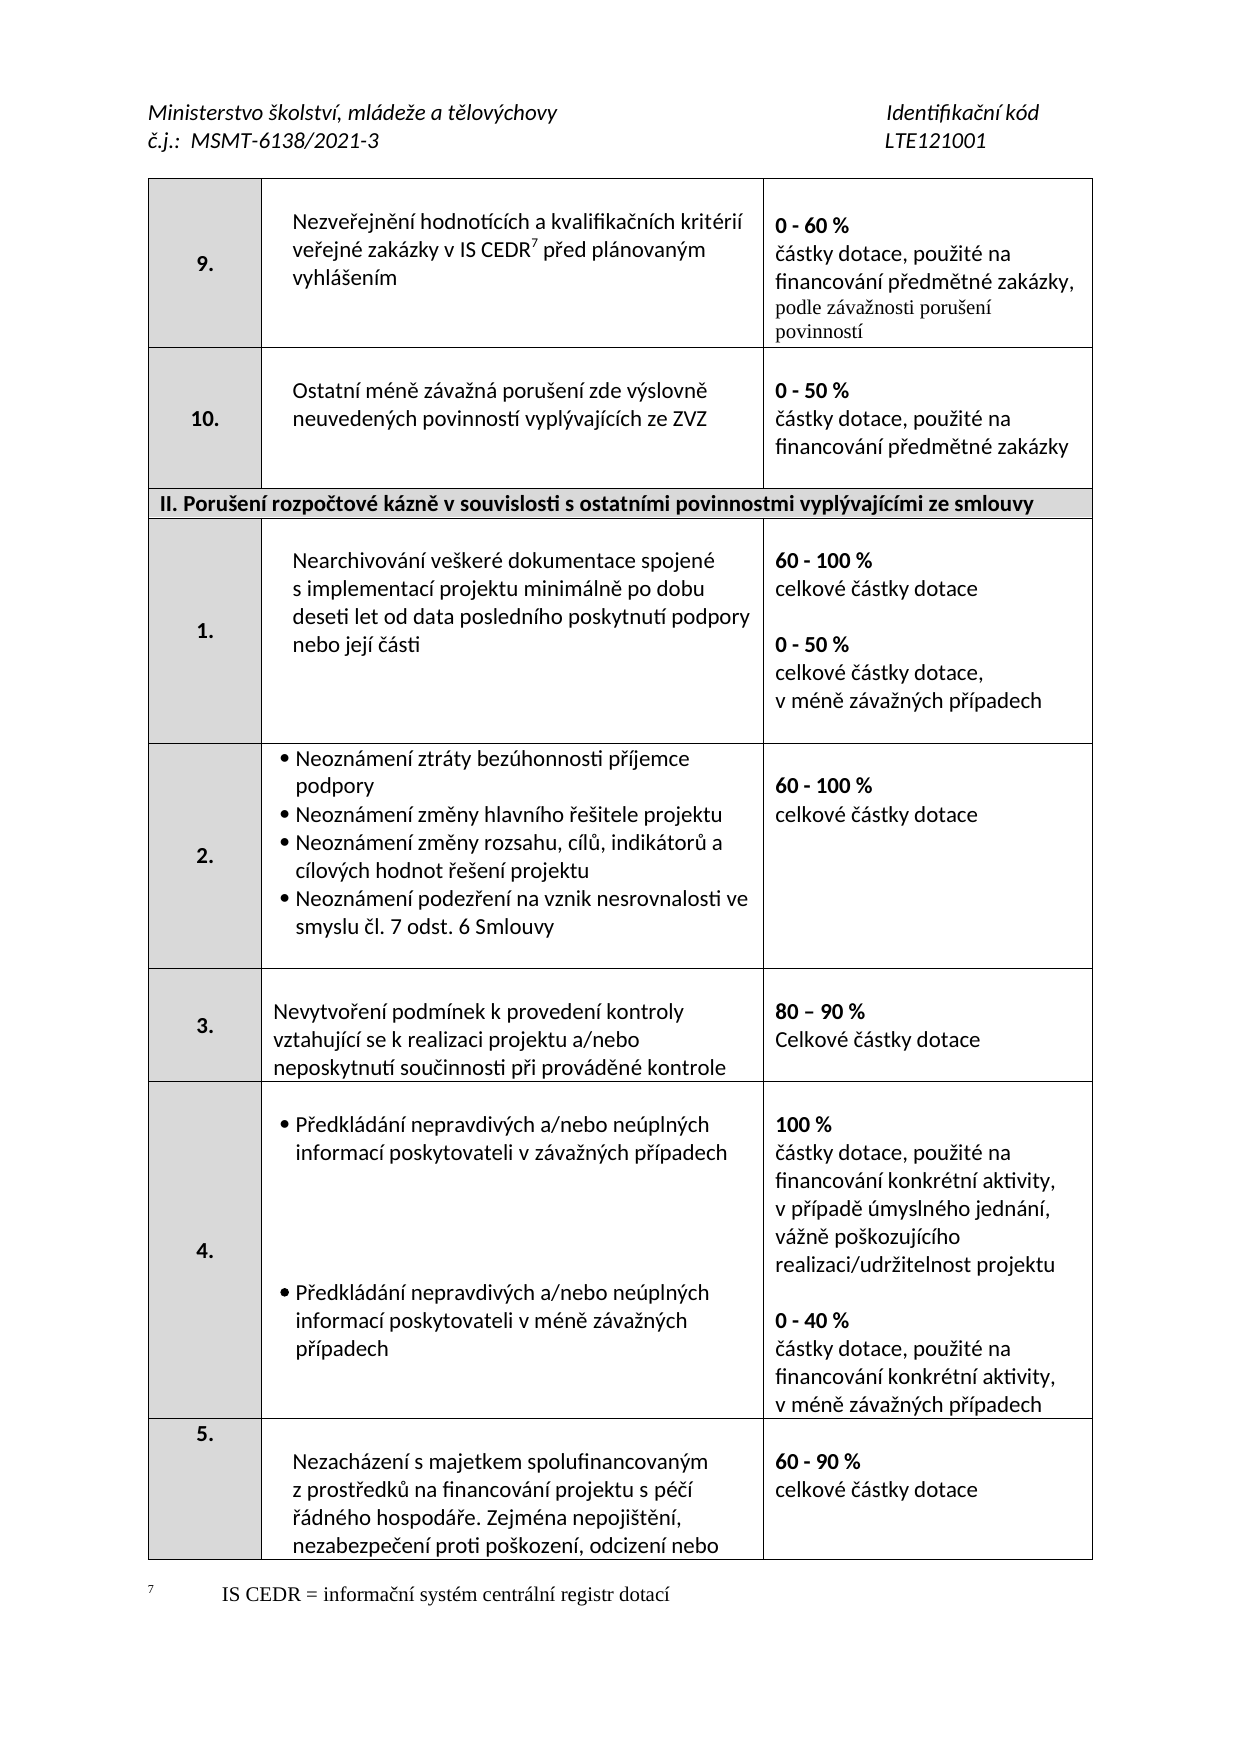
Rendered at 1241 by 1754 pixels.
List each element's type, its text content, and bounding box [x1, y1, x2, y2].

table_cell 60 - 100 % celkové částky dotace [764, 744, 1092, 968]
table_cell 0 - 50 % částky dotace, použité na financování předmětné zakázky [764, 348, 1092, 488]
table_cell 80 – 90 % Celkové částky dotace [764, 969, 1092, 1081]
table_cell 0 - 60 % částky dotace, použité na financování předmětné zakázky, podle závažnosti porušení povinností [764, 179, 1092, 347]
table_cell 10. [149, 348, 261, 488]
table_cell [262, 1419, 763, 1559]
table_cell Neoznámení ztráty bezúhonnosti příjemce podpory Neoznámení změny hlavního řešitele projektu Neoznámení změny rozsahu, cílů, indikátorů a cílových hodnot řešení projektu Neoznámení podezření na vznik nesrovnalosti ve smyslu čl. 7 odst. 6 Smlouvy [262, 744, 763, 968]
table_cell 100 % částky dotace, použité na financování konkrétní aktivity, v případě úmyslného jednání, vážně poškozujícího realizaci/udržitelnost projektu 0 - 40 % částky dotace, použité na financování konkrétní aktivity, v méně závažných případech [764, 1082, 1092, 1418]
table_cell II. Porušení rozpočtové kázně v souvislosti s ostatními povinnostmi vyplývajícími ze smlouvy [149, 489, 1092, 517]
table_cell 4. [149, 1082, 261, 1418]
table_cell 1. [149, 519, 261, 743]
table_cell 2. [149, 744, 261, 968]
table_cell 9. [149, 179, 261, 347]
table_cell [764, 1419, 1092, 1559]
table_cell Nearchivování veškeré dokumentace spojené s implementací projektu minimálně po dobu deseti let od data posledního poskytnutí podpory nebo její části [262, 519, 763, 743]
table_cell Předkládání nepravdivých a/nebo neúplných informací poskytovateli v závažných případech Předkládání nepravdivých a/nebo neúplných informací poskytovateli v méně závažných případech [262, 1082, 763, 1418]
table_cell Nezveřejnění hodnotících a kvalifikačních kritérií veřejné zakázky v IS CEDR před plánovaným vyhlášením [262, 179, 763, 347]
table_cell Ostatní méně závažná porušení zde výslovně neuvedených povinností vyplývajících ze ZVZ [262, 348, 763, 488]
table_cell Nevytvoření podmínek k provedení kontroly vztahující se k realizaci projektu a/nebo neposkytnutí součinnosti při prováděné kontrole [262, 969, 763, 1081]
table_cell 5. [149, 1419, 261, 1559]
table_cell 3. [149, 969, 261, 1081]
table_cell 60 - 100 % celkové částky dotace 0 - 50 % celkové částky dotace, v méně závažných případech [764, 519, 1092, 743]
